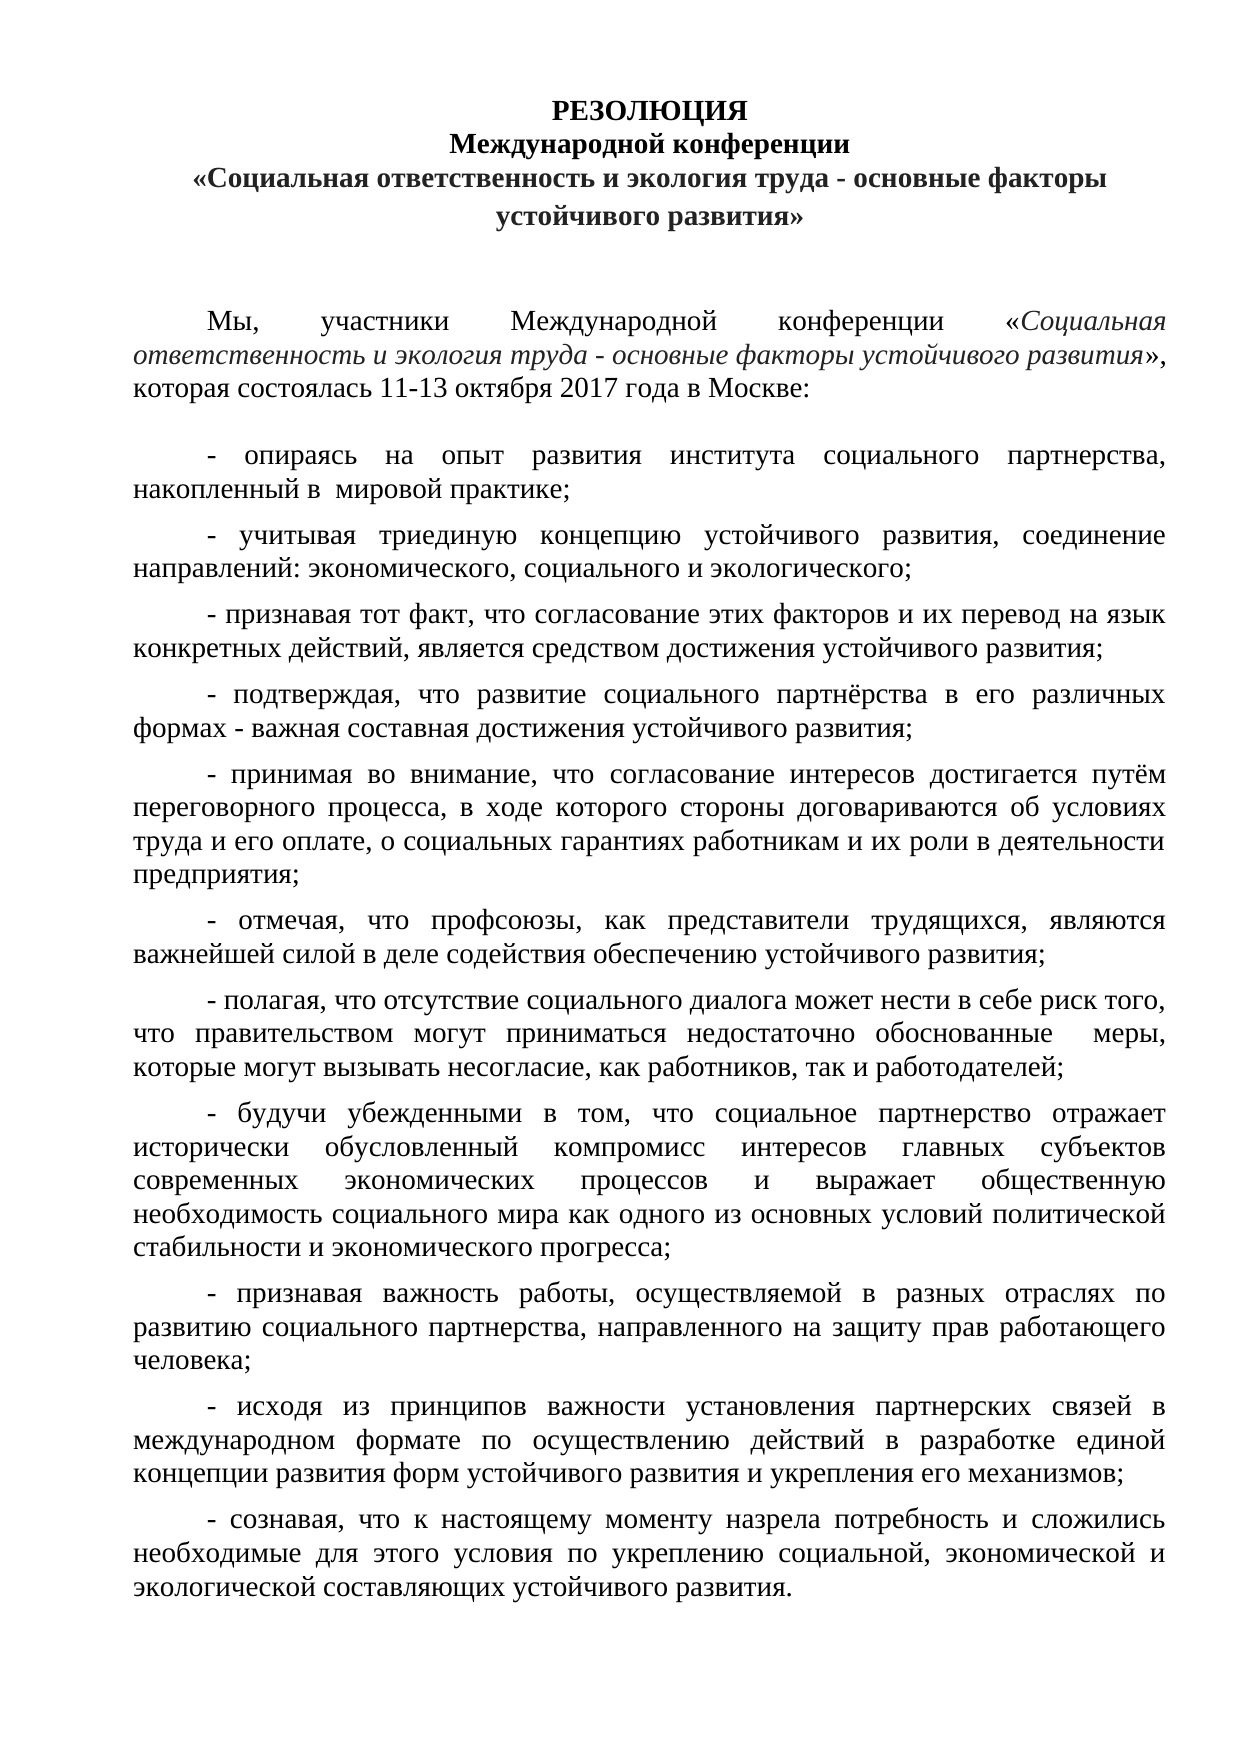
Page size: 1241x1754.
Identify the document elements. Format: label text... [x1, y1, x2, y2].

text Мы, участники Международной конференции «Социальная ответственность и экология труда - основные факторы устойчивого развития», которая состоялась 11-13 октября 2017 года в Москве: [133, 337, 1167, 404]
text - опираясь на опыт развития института социального партнерства, накопленный в мировой практике; [133, 437, 1167, 504]
text РЕЗОЛЮЦИЯ [133, 93, 1167, 126]
text - подтверждая, что развитие социального партнёрства в его различных формах - важная составная достижения устойчивого развития; [133, 676, 1167, 743]
text - отмечая, что профсоюзы, как представители трудящихся, являются важнейшей силой в деле содействия обеспечению устойчивого развития; [133, 902, 1167, 969]
text - будучи убежденными в том, что социальное партнерство отражает исторически обусловленный компромисс интересов главных субъектов современных экономических процессов и выражает общественную необходимость социального мира как одного из основных условий политической стабильности и экономического прогресса; [133, 1095, 1167, 1263]
text - сознавая, что к настоящему моменту назрела потребность и сложились необходимые для этого условия по укреплению социальной, экономической и экологической составляющих устойчивого развития. [133, 1502, 1167, 1602]
text Мы, участники Международной конференции «Социальная ответственность и экология труда - основные факторы устойчивого развития», которая состоялась 11-13 октября 2017 года в Москве: [133, 303, 1020, 337]
text - признавая важность работы, осуществляемой в разных отраслях по развитию социального партнерства, направленного на защиту прав работающего человека; [133, 1275, 1167, 1376]
text - признавая тот факт, что согласование этих факторов и их перевод на язык конкретных действий, является средством достижения устойчивого развития; [133, 597, 1167, 664]
text - полагая, что отсутствие социального диалога может нести в себе риск того, что правительством могут приниматься недостаточно обоснованные меры, которые могут вызывать несогласие, как работников, так и работодателей; [133, 982, 1167, 1083]
text Международной конференции [133, 126, 1167, 160]
text «Социальная ответственность и экология труда - основные факторы устойчивого развития» [133, 160, 1167, 232]
text - учитывая триединую концепцию устойчивого развития, соединение направлений: экономического, социального и экологического; [133, 517, 1167, 584]
text - принимая во внимание, что согласование интересов достигается путём переговорного процесса, в ходе которого стороны договариваются об условиях труда и его оплате, о социальных гарантиях работникам и их роли в деятельности предприятия; [133, 756, 1167, 890]
text - исходя из принципов важности установления партнерских связей в международном формате по осуществлению действий в разработке единой концепции развития форм устойчивого развития и укрепления его механизмов; [133, 1388, 1167, 1489]
